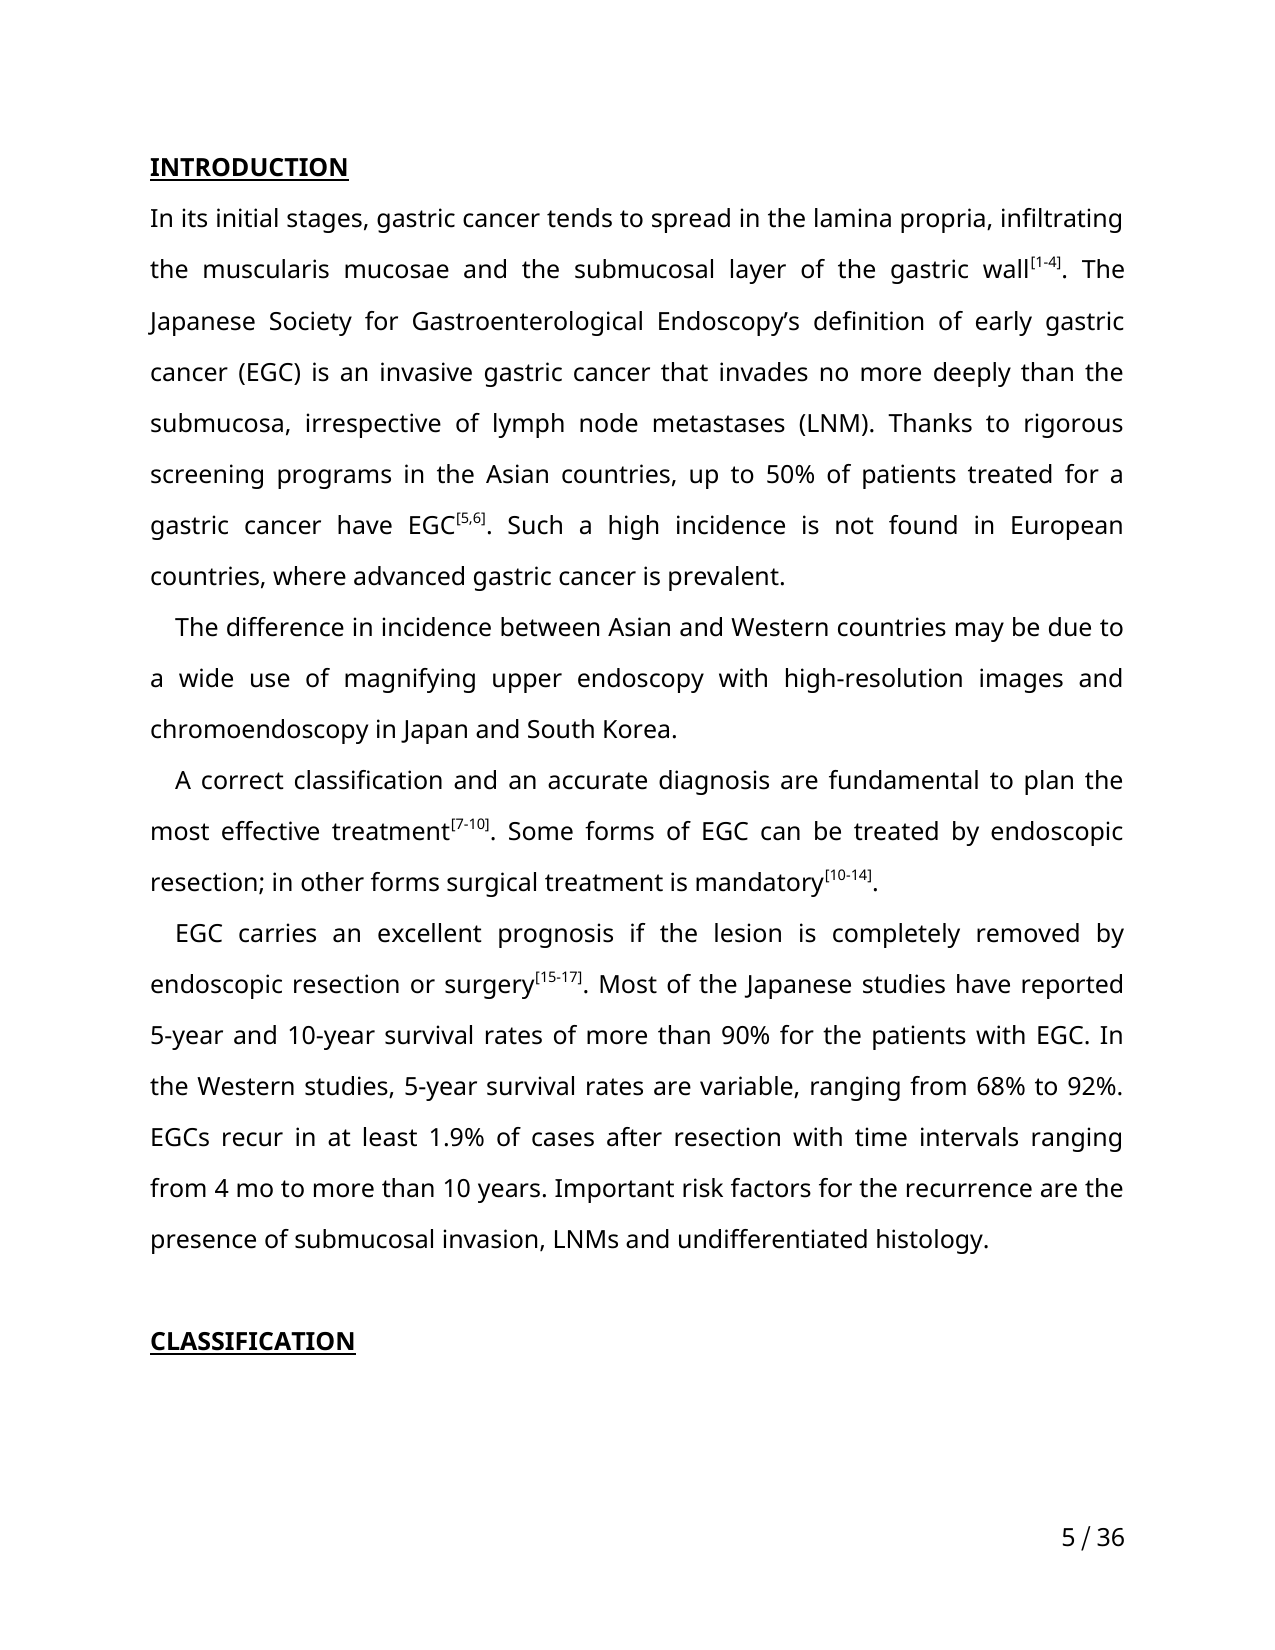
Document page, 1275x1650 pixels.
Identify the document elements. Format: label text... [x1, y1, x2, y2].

text In its initial stages, gastric cancer tends to spread in the lamina propria, infiltrating the muscularis mucosae and the submucosal layer of the gastric wall[1-4]. The Japanese Society for Gastroenterological Endoscopy’s definition of early gastric cancer (EGC) is an invasive gastric cancer that invades no more deeply than the submucosa, irrespective of lymph node metastases (LNM). Thanks to rigorous screening programs in the Asian countries, up to 50% of patients treated for a gastric cancer have EGC[5,6]. Such a high incidence is not found in European countries, where advanced gastric cancer is prevalent. [150, 201, 1125, 592]
text CLASSIFICATION [150, 1324, 1125, 1358]
text INTRODUCTION [150, 150, 1125, 184]
text The difference in incidence between Asian and Western countries may be due to a wide use of magnifying upper endoscopy with high-resolution images and chromoendoscopy in Japan and South Korea. [150, 609, 1125, 746]
text A correct classification and an accurate diagnosis are fundamental to plan the most effective treatment[7-10]. Some forms of EGC can be treated by endoscopic resection; in other forms surgical treatment is mandatory[10-14]. [150, 762, 1125, 899]
text EGC carries an excellent prognosis if the lesion is completely removed by endoscopic resection or surgery[15-17]. Most of the Japanese studies have reported 5-year and 10-year survival rates of more than 90% for the patients with EGC. In the Western studies, 5-year survival rates are variable, ranging from 68% to 92%. EGCs recur in at least 1.9% of cases after resection with time intervals ranging from 4 mo to more than 10 years. Important risk factors for the recurrence are the presence of submucosal invasion, LNMs and undifferentiated histology. [150, 916, 1125, 1256]
